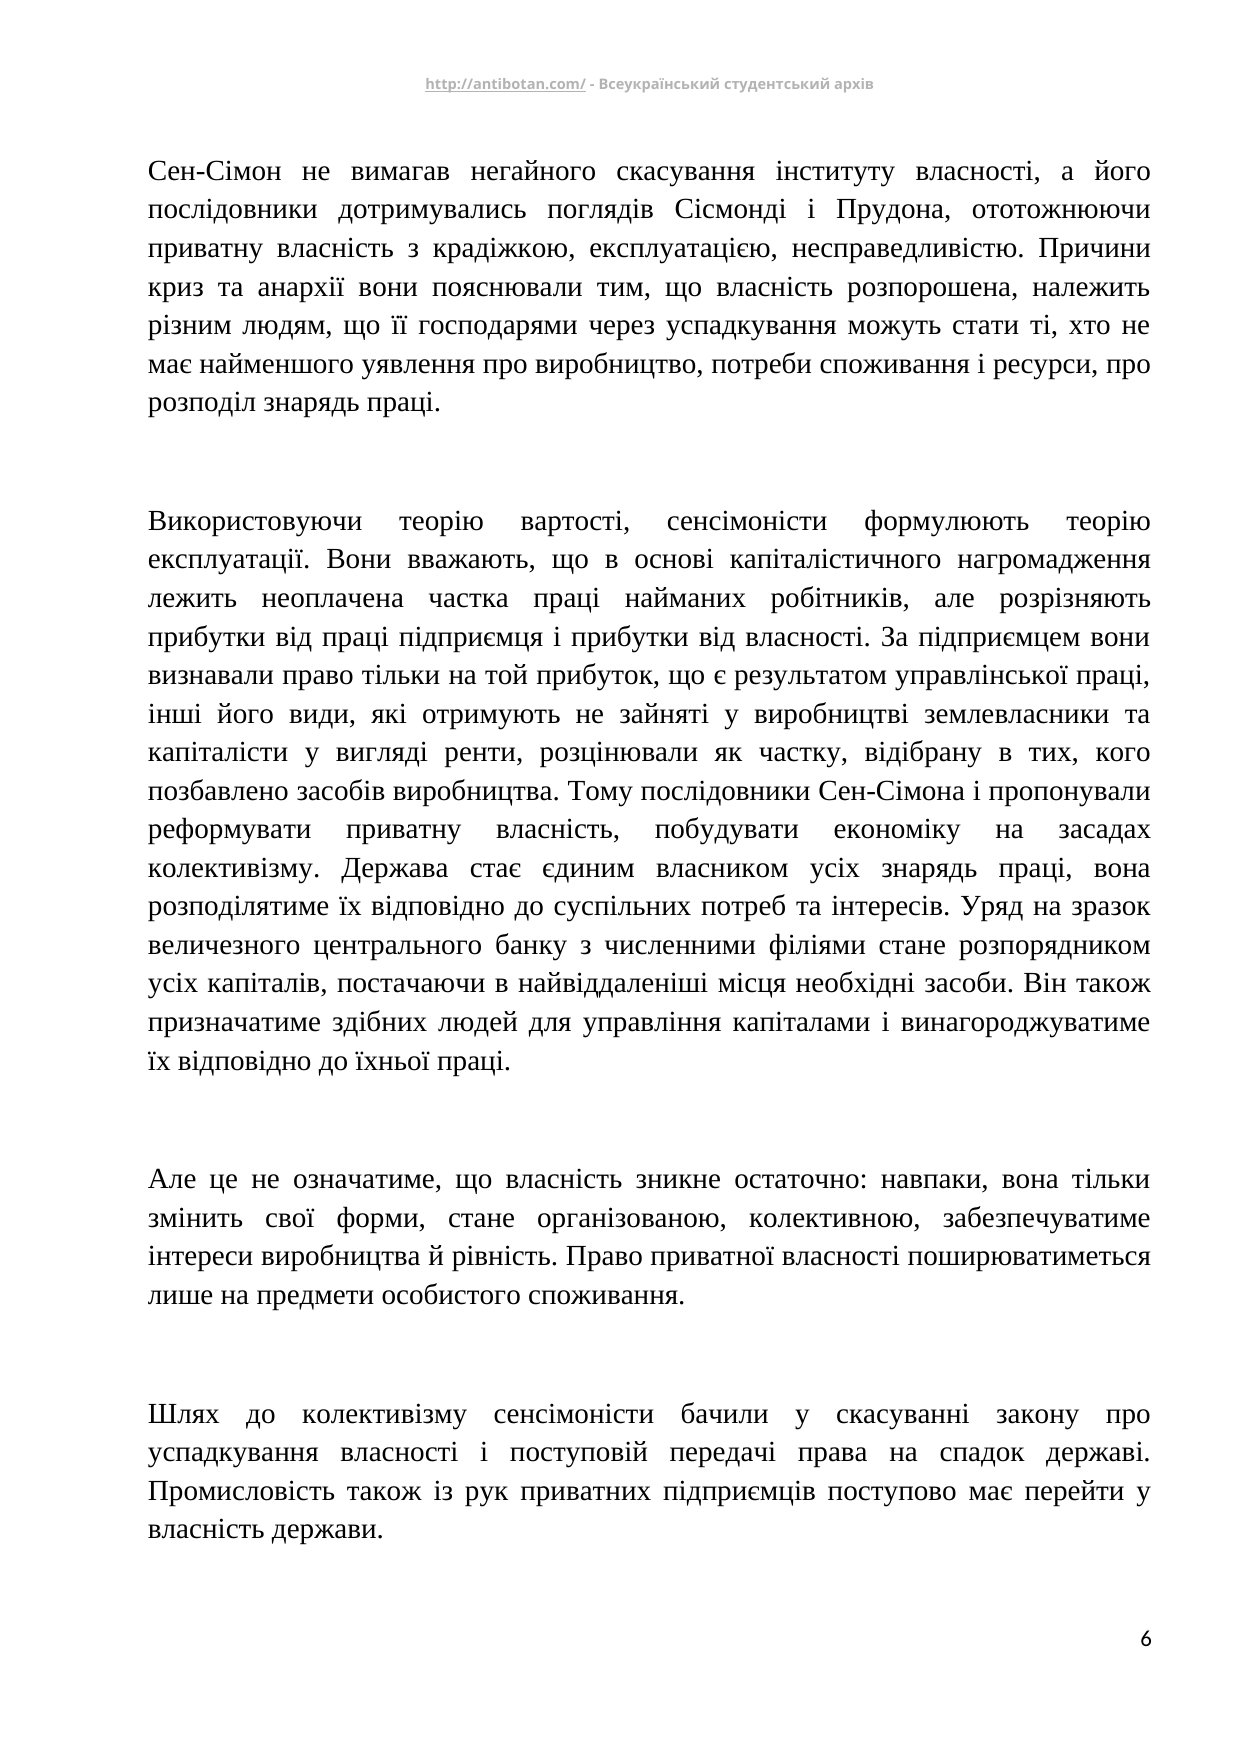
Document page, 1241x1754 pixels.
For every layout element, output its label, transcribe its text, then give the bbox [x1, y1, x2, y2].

text Сен-Сімон не вимагав негайного скасування інституту власності, а його послідовники дотримувались поглядів Сісмонді і Прудона, ототожнюючи приватну власність з крадіжкою, експлуатацією, несправедливістю. Причини криз та анархії вони пояснювали тим, що власність розпорошена, належить різним людям, що її господарями через успадкування можуть стати ті, хто не має найменшого уявлення про виробництво, потреби споживання і ресурси, про розподіл знарядь праці. [148, 153, 1152, 418]
text Використовуючи теорію вартості, сенсімоністи формулюють теорію експлуатації. Вони вважають, що в основі капіталістичного нагромадження лежить неоплачена частка праці найманих робітників, але розрізняють прибутки від праці підприємця і прибутки від власності. За підприємцем вони визнавали право тільки на той прибуток, що є результатом управлінської праці, інші його види, які отримують не зайняті у виробництві землевласники та капіталісти у вигляді ренти, розцінювали як частку, відібрану в тих, кого позбавлено засобів виробництва. Тому послідовники Сен-Сімона і пропонували реформувати приватну власність, побудувати економіку на засадах колективізму. Держава стає єдиним власником усіх знарядь праці, вона розподілятиме їх відповідно до суспільних потреб та інтересів. Уряд на зразок величезного центрального банку з численними філіями стане розпорядником усіх капіталів, постачаючи в найвіддаленіші місця необхідні засоби. Він також призначатиме здібних людей для управління капіталами і винагороджуватиме їх відповідно до їхньої праці. [148, 503, 1152, 1076]
text Але це не означатиме, що власність зникне остаточно: навпаки, вона тільки змінить свої форми, стане організованою, колективною, забезпечуватиме інтереси виробництва й рівність. Право приватної власності поширюватиметься лише на предмети особистого споживання. [148, 1161, 1152, 1311]
text Шлях до колективізму сенсімоністи бачили у скасуванні закону про успадкування власності і поступовій передачі права на спадок державі. Промисловість також із рук приватних підприємців поступово має перейти у власність держави. [148, 1396, 1152, 1545]
